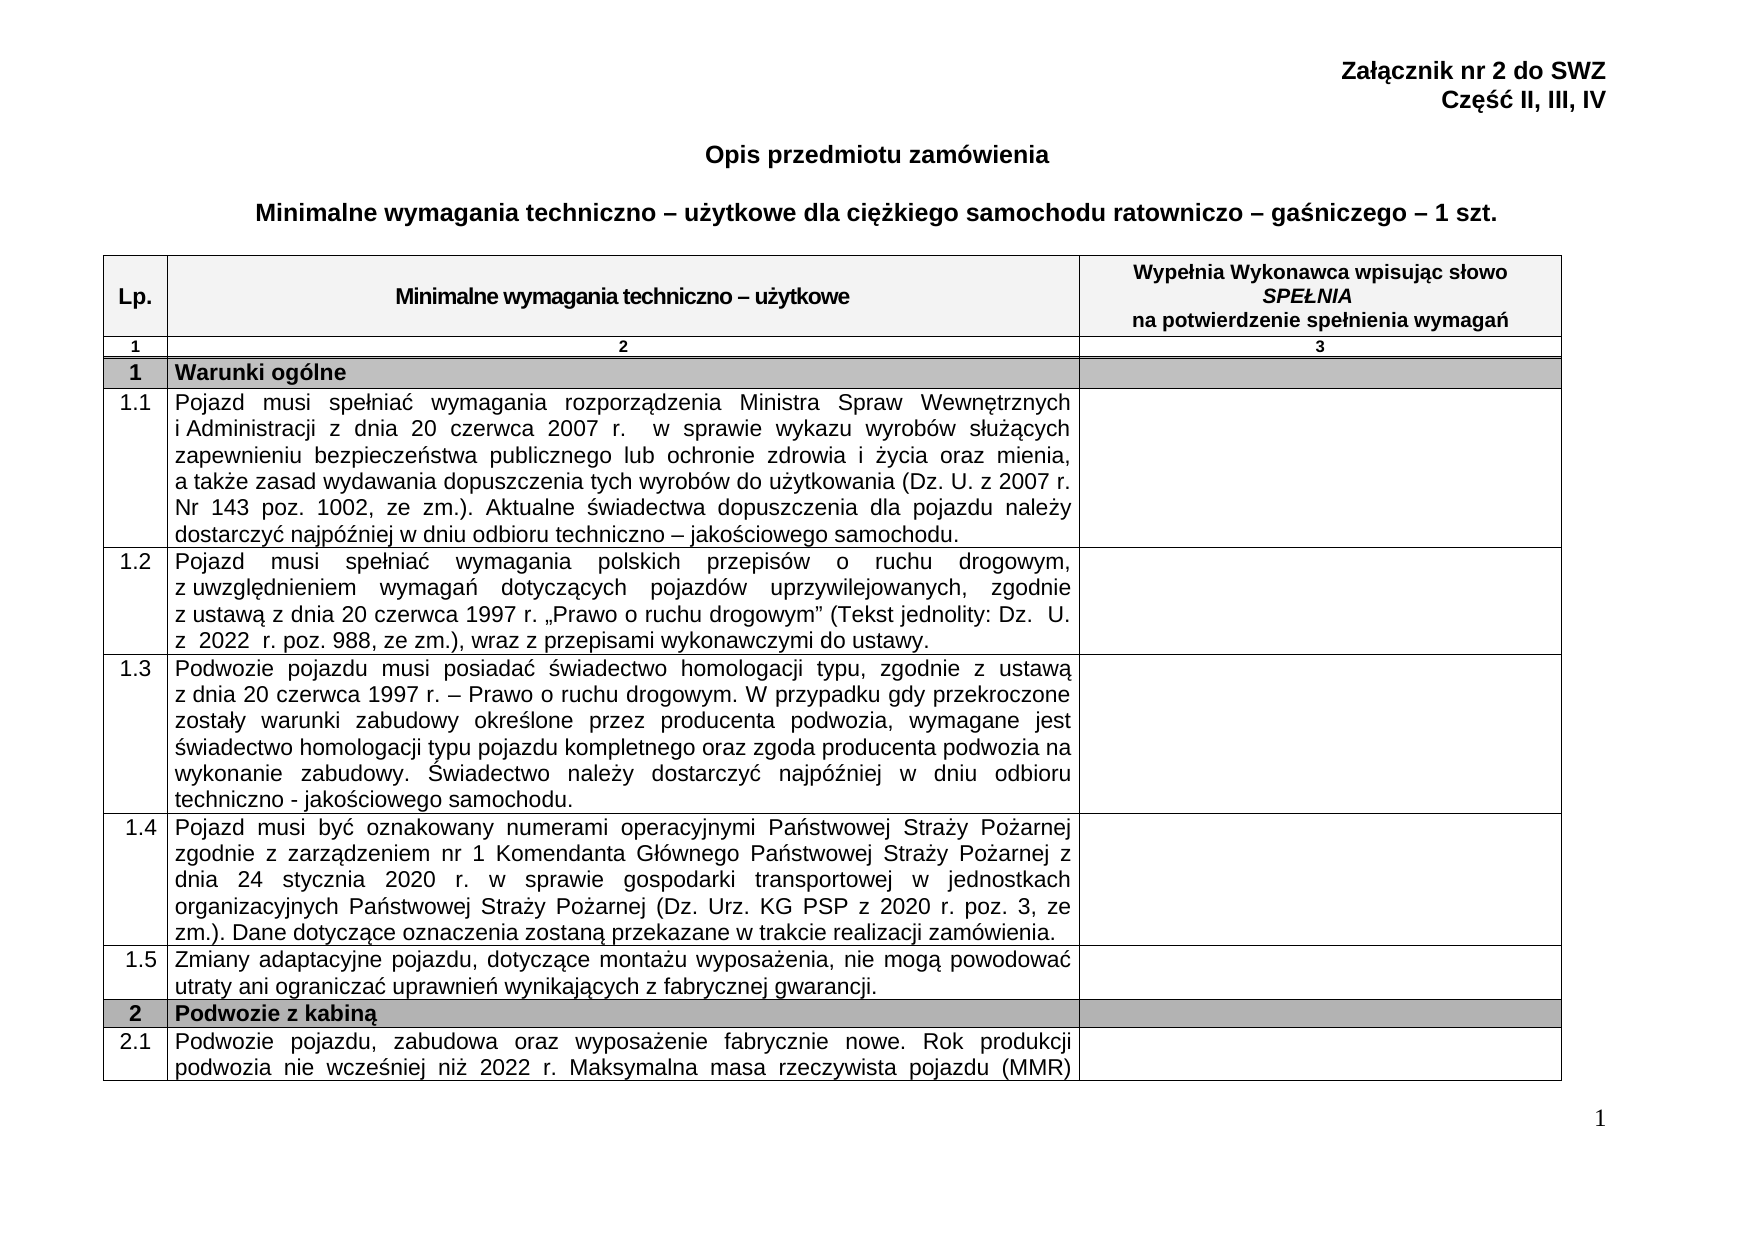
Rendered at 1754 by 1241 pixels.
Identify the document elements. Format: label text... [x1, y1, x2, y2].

table_cell [1080, 1000, 1561, 1027]
table_cell 2 [168, 337, 1079, 356]
text Załącznik nr 2 do SWZ [148, 56, 1606, 85]
table_cell 2 [104, 1000, 167, 1027]
table_cell 1.5 [104, 946, 167, 999]
table_cell 3 [1080, 337, 1561, 356]
table_cell 1.3 [104, 655, 167, 813]
table_cell Pojazd musi spełniać wymagania polskich przepisów o ruchu drogowym, z uwzględnieniem wymagań dotyczących pojazdów uprzywilejowanych, zgodnie z ustawą z dnia 20 czerwca 1997 r. „Prawo o ruchu drogowym” (Tekst jednolity: Dz. U. z 2022 r. poz. 988, ze zm.), wraz z przepisami wykonawczymi do ustawy. [168, 548, 1079, 653]
table_cell [1080, 1028, 1561, 1080]
table_cell 2.1 [104, 1028, 167, 1080]
table_cell 1.1 [104, 389, 167, 547]
table_cell [1080, 359, 1561, 388]
table_cell [1080, 655, 1561, 813]
table_cell Zmiany adaptacyjne pojazdu, dotyczące montażu wyposażenia, nie mogą powodować utraty ani ograniczać uprawnień wynikających z fabrycznej gwarancji. [168, 946, 1079, 999]
table_cell [1080, 548, 1561, 653]
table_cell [168, 1028, 1079, 1080]
text Opis przedmiotu zamówienia [148, 140, 1606, 169]
table_header Wypełnia Wykonawca wpisując słowo SPEŁNIA na potwierdzenie spełnienia wymagań [1080, 256, 1561, 336]
table_cell 1.2 [104, 548, 167, 653]
table_cell 1.4 [104, 814, 167, 945]
table_cell Podwozie pojazdu musi posiadać świadectwo homologacji typu, zgodnie z ustawą z dnia 20 czerwca 1997 r. – Prawo o ruchu drogowym. W przypadku gdy przekroczone zostały warunki zabudowy określone przez producenta podwozia, wymagane jest świadectwo homologacji typu pojazdu kompletnego oraz zgoda producenta podwozia na wykonanie zabudowy. Świadectwo należy dostarczyć najpóźniej w dniu odbioru techniczno - jakościowego samochodu. [168, 655, 1079, 813]
table_header Minimalne wymagania techniczno – użytkowe [168, 256, 1079, 336]
table_cell Warunki ogólne [168, 359, 1079, 388]
table_cell [1080, 389, 1561, 547]
table_header Lp. [104, 256, 167, 336]
table_cell [1080, 946, 1561, 999]
table_cell [1080, 814, 1561, 945]
text Minimalne wymagania techniczno – użytkowe dla ciężkiego samochodu ratowniczo – gaśniczego – 1 szt. [148, 198, 1606, 226]
text Część II, III, IV [148, 85, 1606, 114]
table_cell Pojazd musi spełniać wymagania rozporządzenia Ministra Spraw Wewnętrznych i Administracji z dnia 20 czerwca 2007 r. w sprawie wykazu wyrobów służących zapewnieniu bezpieczeństwa publicznego lub ochronie zdrowia i życia oraz mienia, a także zasad wydawania dopuszczenia tych wyrobów do użytkowania (Dz. U. z 2007 r. Nr 143 poz. 1002, ze zm.). Aktualne świadectwa dopuszczenia dla pojazdu należy dostarczyć najpóźniej w dniu odbioru techniczno – jakościowego samochodu. [168, 389, 1079, 547]
table_cell 1 [104, 337, 167, 356]
table_cell Pojazd musi być oznakowany numerami operacyjnymi Państwowej Straży Pożarnej zgodnie z zarządzeniem nr 1 Komendanta Głównego Państwowej Straży Pożarnej z dnia 24 stycznia 2020 r. w sprawie gospodarki transportowej w jednostkach organizacyjnych Państwowej Straży Pożarnej (Dz. Urz. KG PSP z 2020 r. poz. 3, ze zm.). Dane dotyczące oznaczenia zostaną przekazane w trakcie realizacji zamówienia. [168, 814, 1079, 945]
table_cell 1 [104, 359, 167, 388]
table_cell Podwozie z kabiną [168, 1000, 1079, 1027]
